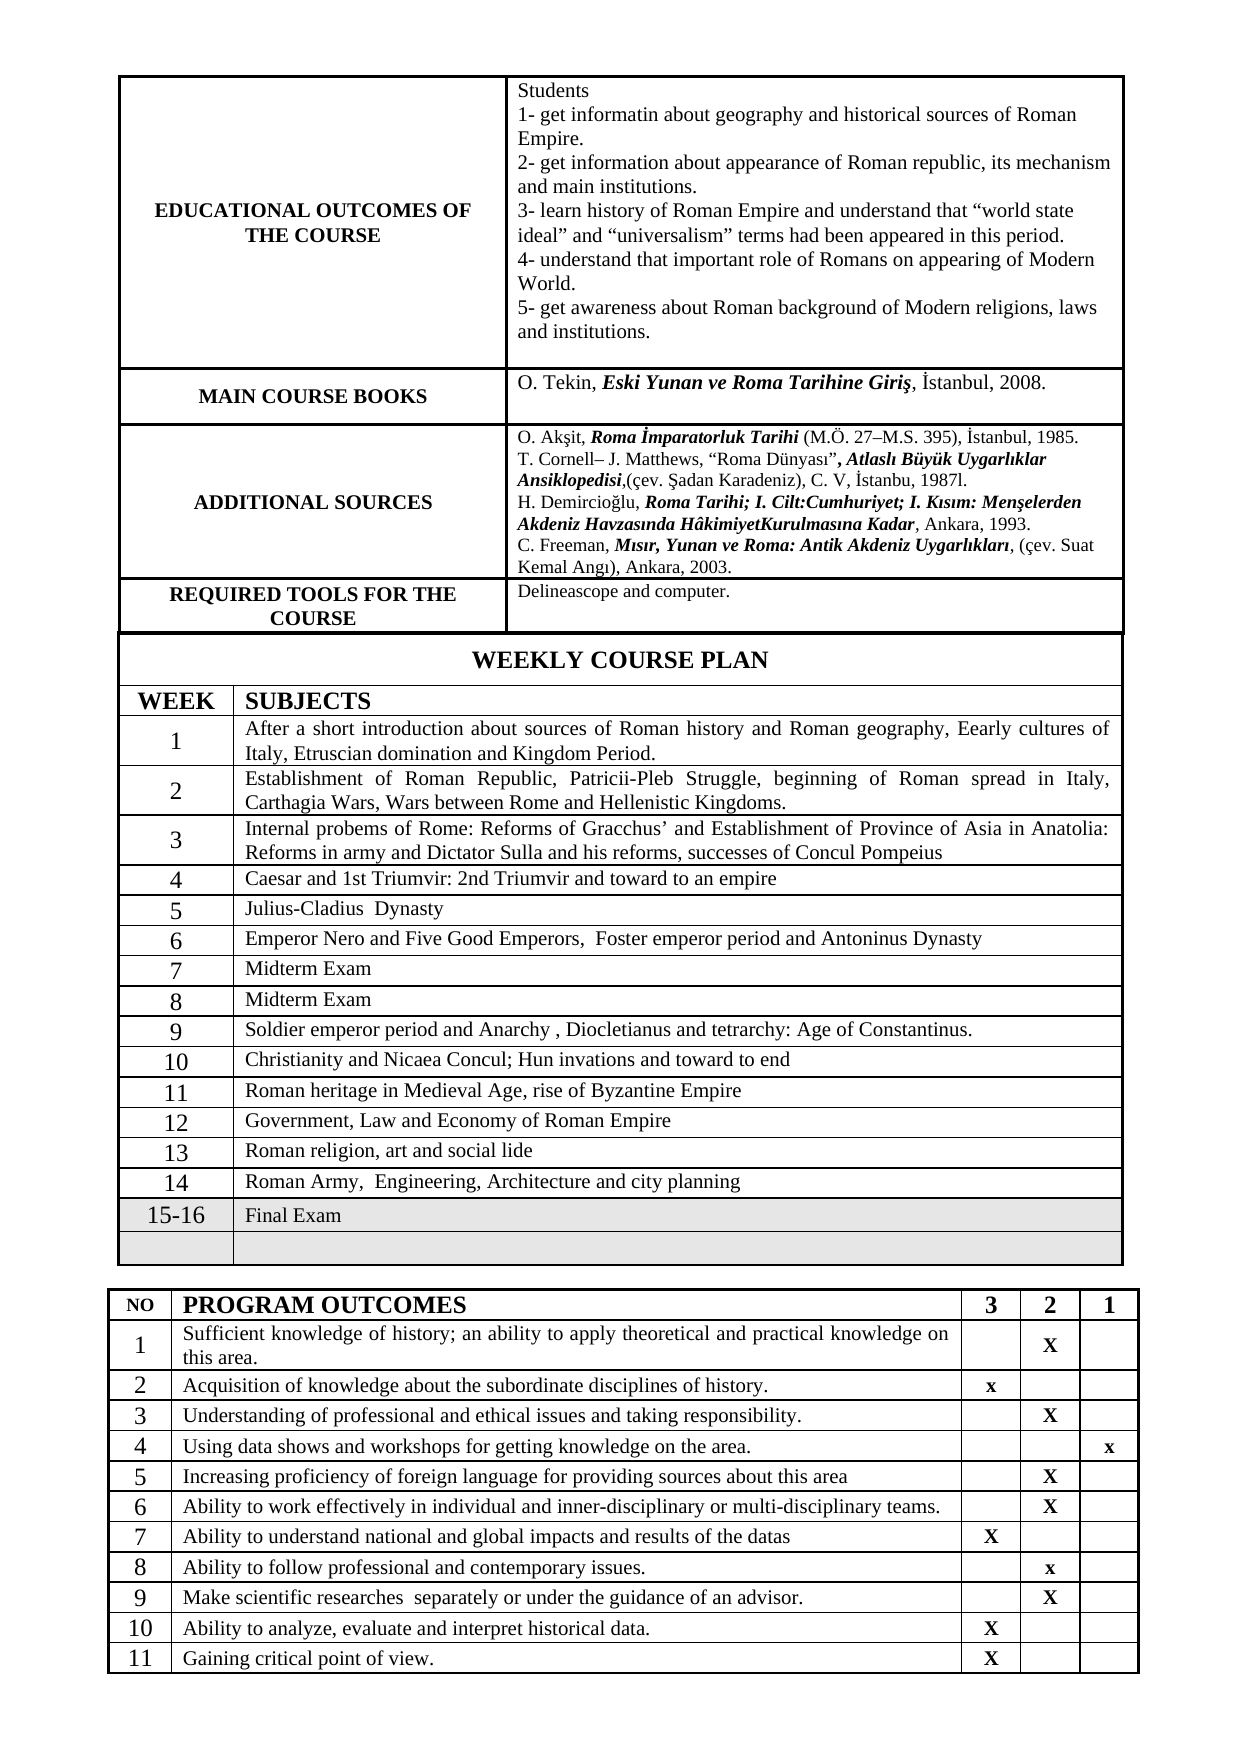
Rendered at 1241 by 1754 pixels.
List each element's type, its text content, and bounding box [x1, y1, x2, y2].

table_cell Sufficient knowledge of history; an ability to apply theoretical and practical knowledge on this area. [172, 1321, 961, 1369]
table_cell [1081, 1613, 1137, 1642]
table_cell MAIN COURSE BOOKS [121, 370, 505, 423]
table_cell 6 [120, 926, 233, 955]
table_header 2 [1021, 1291, 1079, 1319]
table_cell 4 [110, 1431, 171, 1460]
table_cell O. Akşit, Roma İmparatorluk Tarihi (M.Ö. 27–M.S. 395), İstanbul, 1985. T. Cornell– J. Matthews, “Roma Dünyası”, Atlaslı Büyük Uygarlıklar Ansiklopedisi,(çev. Şadan Karadeniz), C. V, İstanbu, 1987l. H. Demircioğlu, Roma Tarihi; I. Cilt:Cumhuriyet; I. Kısım: Menşelerden Akdeniz Havzasında HâkimiyetKurulmasına Kadar, Ankara, 1993. C. Freeman, Mısır, Yunan ve Roma: Antik Akdeniz Uygarlıkları, (çev. Suat Kemal Angı), Ankara, 2003. [508, 426, 1122, 577]
table_cell Emperor Nero and Five Good Emperors, Foster emperor period and Antoninus Dynasty [234, 926, 1121, 955]
table_cell Ability to analyze, evaluate and interpret historical data. [172, 1613, 961, 1642]
table_cell [962, 1553, 1020, 1581]
table_cell Using data shows and workshops for getting knowledge on the area. [172, 1431, 961, 1460]
table_cell Midterm Exam [234, 987, 1121, 1015]
table_cell 14 [120, 1169, 233, 1197]
table_cell [1021, 1431, 1079, 1460]
table_cell Students 1- get informatin about geography and historical sources of Roman Empire. 2- get information about appearance of Roman republic, its mechanism and main institutions. 3- learn history of Roman Empire and understand that “world state ideal” and “universalism” terms had been appeared in this period. 4- understand that important role of Romans on appearing of Modern World. 5- get awareness about Roman background of Modern religions, laws and institutions. [508, 78, 1122, 367]
table_cell 11 [120, 1078, 233, 1106]
table_cell 6 [110, 1492, 171, 1521]
table_cell Soldier emperor period and Anarchy , Diocletianus and tetrarchy: Age of Constantinus. [234, 1017, 1121, 1046]
table_cell 3 [110, 1401, 171, 1430]
table_cell X [1021, 1492, 1079, 1521]
table_cell [962, 1492, 1020, 1521]
table_cell 9 [110, 1583, 171, 1612]
table_cell [120, 1232, 233, 1264]
table_cell 5 [110, 1462, 171, 1490]
table_cell Roman religion, art and social lide [234, 1138, 1121, 1167]
table_cell Final Exam [234, 1199, 1121, 1231]
table_cell [962, 1431, 1020, 1460]
table_cell Christianity and Nicaea Concul; Hun invations and toward to end [234, 1047, 1121, 1076]
table_cell 3 [120, 816, 233, 864]
table_cell [1081, 1643, 1137, 1672]
table_cell Gaining critical point of view. [172, 1643, 961, 1672]
table_cell 7 [110, 1522, 171, 1551]
table_cell [962, 1583, 1020, 1612]
table_cell [1081, 1553, 1137, 1581]
table_cell Make scientific researches separately or under the guidance of an advisor. [172, 1583, 961, 1612]
table_cell Roman Army, Engineering, Architecture and city planning [234, 1169, 1121, 1197]
table_cell Julius-Cladius Dynasty [234, 896, 1121, 924]
table_cell 2 [120, 766, 233, 814]
table_cell 5 [120, 896, 233, 924]
table_cell 2 [110, 1371, 171, 1399]
table_cell X [1021, 1462, 1079, 1490]
table_cell Acquisition of knowledge about the subordinate disciplines of history. [172, 1371, 961, 1399]
table_cell [1021, 1371, 1079, 1399]
table_cell 9 [120, 1017, 233, 1046]
table_cell 8 [110, 1553, 171, 1581]
table_cell [962, 1462, 1020, 1490]
table_cell X [1021, 1321, 1079, 1369]
table_cell 1 [110, 1321, 171, 1369]
table_cell X [1021, 1401, 1079, 1430]
table_cell X [962, 1643, 1020, 1672]
table_cell Delineascope and computer. [508, 580, 1122, 631]
table_cell [1081, 1401, 1137, 1430]
table_cell [962, 1401, 1020, 1430]
table_header PROGRAM OUTCOMES [172, 1291, 961, 1319]
table_cell 8 [120, 987, 233, 1015]
table_cell [1021, 1522, 1079, 1551]
table_cell Understanding of professional and ethical issues and taking responsibility. [172, 1401, 961, 1430]
table_cell O. Tekin, Eski Yunan ve Roma Tarihine Giriş, İstanbul, 2008. [508, 370, 1122, 423]
table_cell Internal probems of Rome: Reforms of Gracchus’ and Establishment of Province of Asia in Anatolia: Reforms in army and Dictator Sulla and his reforms, successes of Concul Pompeius [234, 816, 1121, 864]
table_cell [962, 1321, 1020, 1369]
table_header 3 [962, 1291, 1020, 1319]
table_cell [1081, 1371, 1137, 1399]
table_header 1 [1081, 1291, 1137, 1319]
table_cell X [1021, 1583, 1079, 1612]
table_cell ADDITIONAL SOURCES [121, 426, 505, 577]
table_cell 4 [120, 866, 233, 894]
table_cell [1021, 1613, 1079, 1642]
table_cell EDUCATIONAL OUTCOMES OF THE COURSE [121, 78, 505, 367]
table_cell [1081, 1583, 1137, 1612]
table_cell X [962, 1522, 1020, 1551]
table_cell 10 [120, 1047, 233, 1076]
table_cell [1081, 1522, 1137, 1551]
table_cell X [962, 1613, 1020, 1642]
table_cell 11 [110, 1643, 171, 1672]
table_cell Government, Law and Economy of Roman Empire [234, 1108, 1121, 1137]
table_cell REQUIRED TOOLS FOR THE COURSE [121, 580, 505, 631]
table_cell Ability to understand national and global impacts and results of the datas [172, 1522, 961, 1551]
table_cell [1081, 1462, 1137, 1490]
table_cell 1 [120, 716, 233, 764]
table_cell x [962, 1371, 1020, 1399]
table_cell SUBJECTS [234, 686, 1121, 715]
table_cell Increasing proficiency of foreign language for providing sources about this area [172, 1462, 961, 1490]
table_cell [1081, 1321, 1137, 1369]
table_cell Ability to follow professional and contemporary issues. [172, 1553, 961, 1581]
table_cell Ability to work effectively in individual and inner-disciplinary or multi-disciplinary teams. [172, 1492, 961, 1521]
table_cell Roman heritage in Medieval Age, rise of Byzantine Empire [234, 1078, 1121, 1106]
table_cell 15-16 [120, 1199, 233, 1231]
table_cell [234, 1232, 1121, 1264]
table_cell 10 [110, 1613, 171, 1642]
table_cell x [1021, 1553, 1079, 1581]
table_cell [1081, 1492, 1137, 1521]
table_cell After a short introduction about sources of Roman history and Roman geography, Eearly cultures of Italy, Etruscian domination and Kingdom Period. [234, 716, 1121, 764]
table_cell 7 [120, 956, 233, 985]
table_cell [1021, 1643, 1079, 1672]
table_cell WEEK [120, 686, 233, 715]
table_header WEEKLY COURSE PLAN [120, 635, 1121, 684]
table_header NO [110, 1291, 171, 1319]
table_cell Midterm Exam [234, 956, 1121, 985]
table_cell 12 [120, 1108, 233, 1137]
table_cell Caesar and 1st Triumvir: 2nd Triumvir and toward to an empire [234, 866, 1121, 894]
table_cell 13 [120, 1138, 233, 1167]
table_cell Establishment of Roman Republic, Patricii-Pleb Struggle, beginning of Roman spread in Italy, Carthagia Wars, Wars between Rome and Hellenistic Kingdoms. [234, 766, 1121, 814]
table_cell x [1081, 1431, 1137, 1460]
